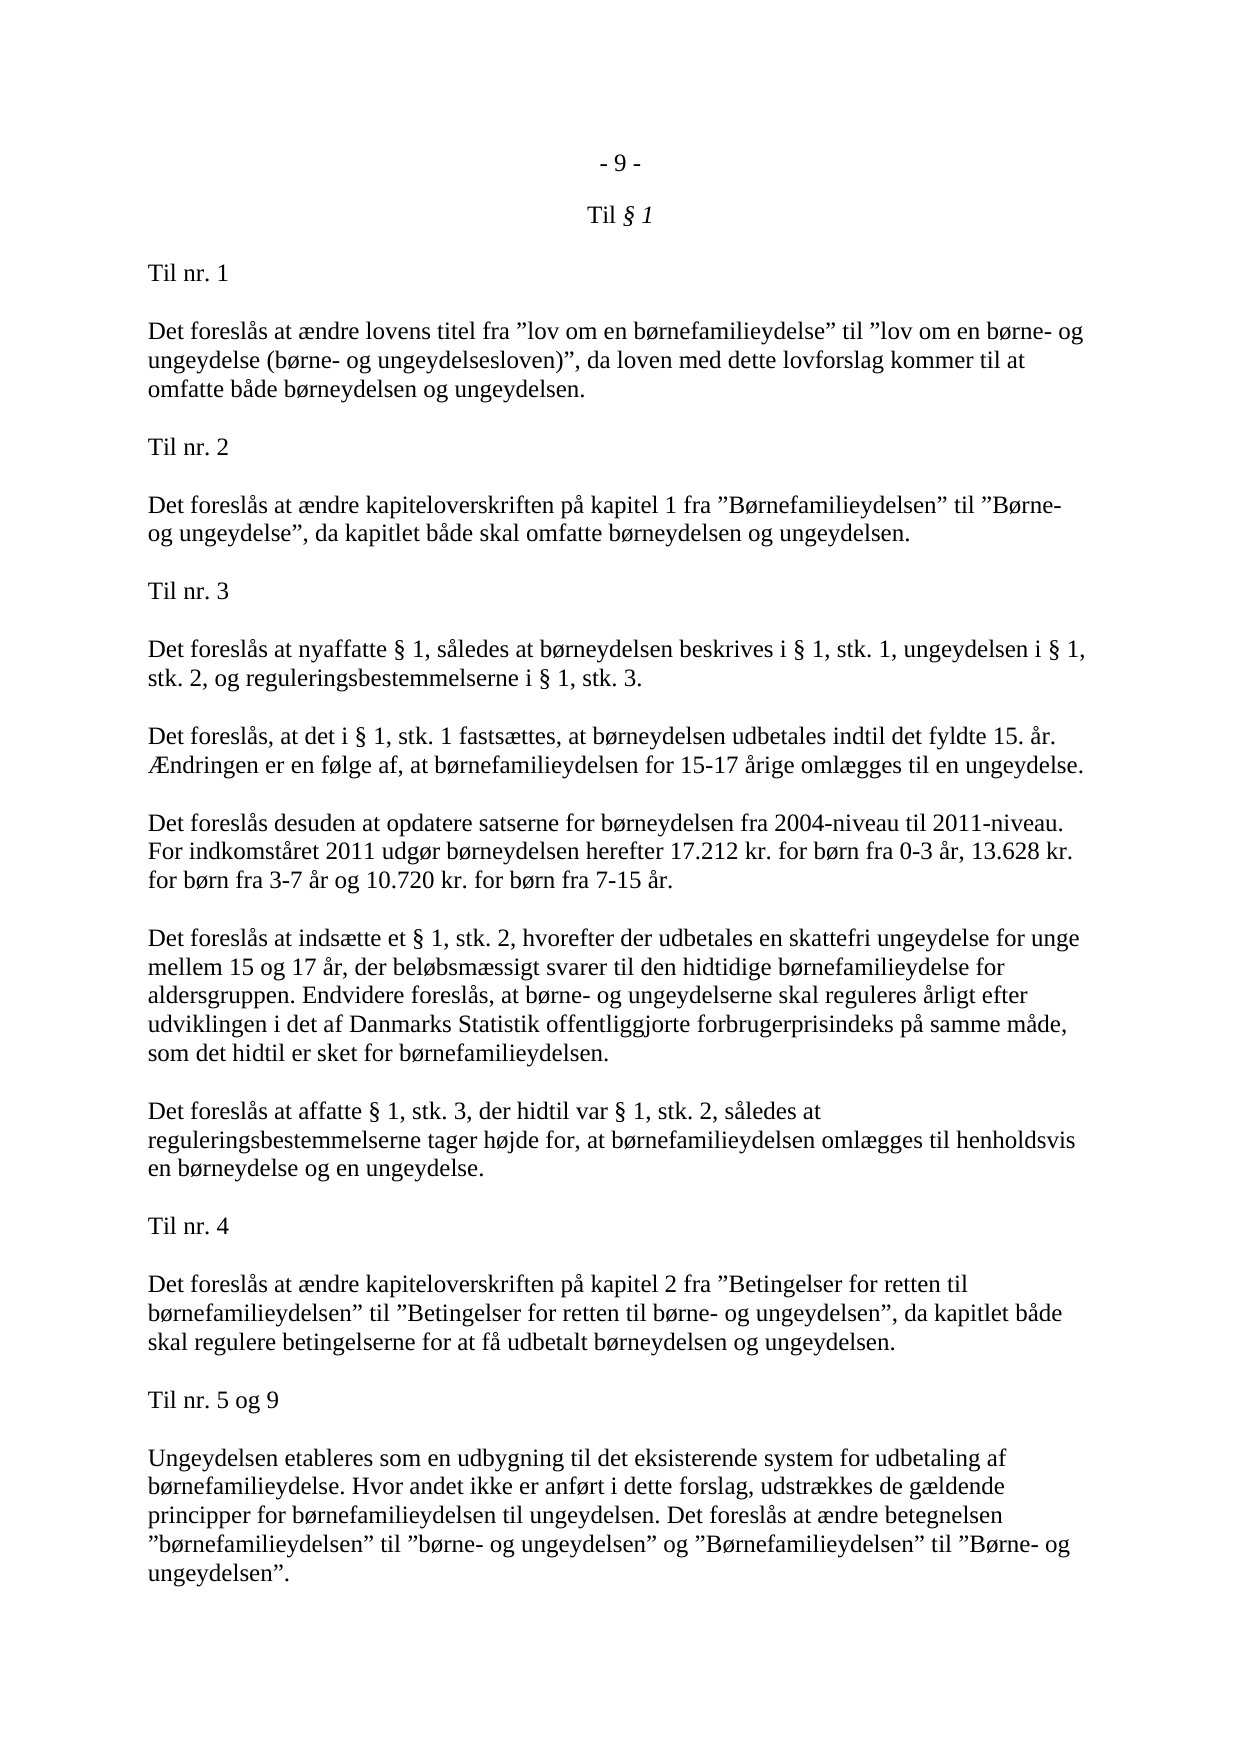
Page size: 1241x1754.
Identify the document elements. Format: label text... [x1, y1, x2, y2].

text Det foreslås at ændre lovens titel fra ”lov om en børnefamilieydelse” til ”lov om en børne- og ungeydelse (børne- og ungeydelsesloven)”, da loven med dette lovforslag kommer til at omfatte både børneydelsen og ungeydelsen. [148, 321, 1092, 407]
text Det foreslås at ændre kapiteloverskriften på kapitel 2 fra ”Betingelser for retten til børnefamilieydelsen” til ”Betingelser for retten til børne- og ungeydelsen”, da kapitlet både skal regulere betingelserne for at få udbetalt børneydelsen og ungeydelsen. [148, 1274, 1092, 1360]
text Det foreslås at nyaffatte § 1, således at børneydelsen beskrives i § 1, stk. 1, ungeydelsen i § 1, stk. 2, og reguleringsbestemmelserne i § 1, stk. 3. [148, 639, 1092, 696]
text Det foreslås at indsætte et § 1, stk. 2, hvorefter der udbetales en skattefri ungeydelse for unge mellem 15 og 17 år, der beløbsmæssigt svarer til den hidtidige børnefamilieydelse for aldersgruppen. Endvidere foreslås, at børne- og ungeydelserne skal reguleres årligt efter udviklingen i det af Danmarks Statistik offentliggjorte forbrugerprisindeks på samme måde, som det hidtil er sket for børnefamilieydelsen. [148, 928, 1092, 1071]
text Ungeydelsen etableres som en udbygning til det eksisterende system for udbetaling af børnefamilieydelse. Hvor andet ikke er anført i dette forslag, udstrækkes de gældende principper for børnefamilieydelsen til ungeydelsen. Det foreslås at ændre betegnelsen ”børnefamilieydelsen” til ”børne- og ungeydelsen” og ”Børnefamilieydelsen” til ”Børne- og ungeydelsen”. [148, 1447, 1092, 1591]
text Det foreslås, at det i § 1, stk. 1 fastsættes, at børneydelsen udbetales indtil det fyldte 15. år. Ændringen er en følge af, at børnefamilieydelsen for 15-17 årige omlægges til en ungeydelse. [148, 726, 1092, 783]
text Det foreslås at ændre kapiteloverskriften på kapitel 1 fra ”Børnefamilieydelsen” til ”Børne- og ungeydelse”, da kapitlet både skal omfatte børneydelsen og ungeydelsen. [148, 494, 1092, 552]
text Til § 1 [148, 205, 1092, 234]
text Til nr. 3 [148, 581, 1092, 610]
text Til nr. 4 [148, 1216, 1092, 1245]
text Til nr. 2 [148, 436, 1092, 465]
text Det foreslås desuden at opdatere satserne for børneydelsen fra 2004-niveau til 2011-niveau. For indkomståret 2011 udgør børneydelsen herefter 17.212 kr. for børn fra 0-3 år, 13.628 kr. for børn fra 3-7 år og 10.720 kr. for børn fra 7-15 år. [148, 812, 1092, 898]
text Til nr. 1 [148, 263, 1092, 292]
text Det foreslås at affatte § 1, stk. 3, der hidtil var § 1, stk. 2, således at reguleringsbestemmelserne tager højde for, at børnefamilieydelsen omlægges til henholdsvis en børneydelse og en ungeydelse. [148, 1101, 1092, 1187]
text Til nr. 5 og 9 [148, 1389, 1092, 1418]
